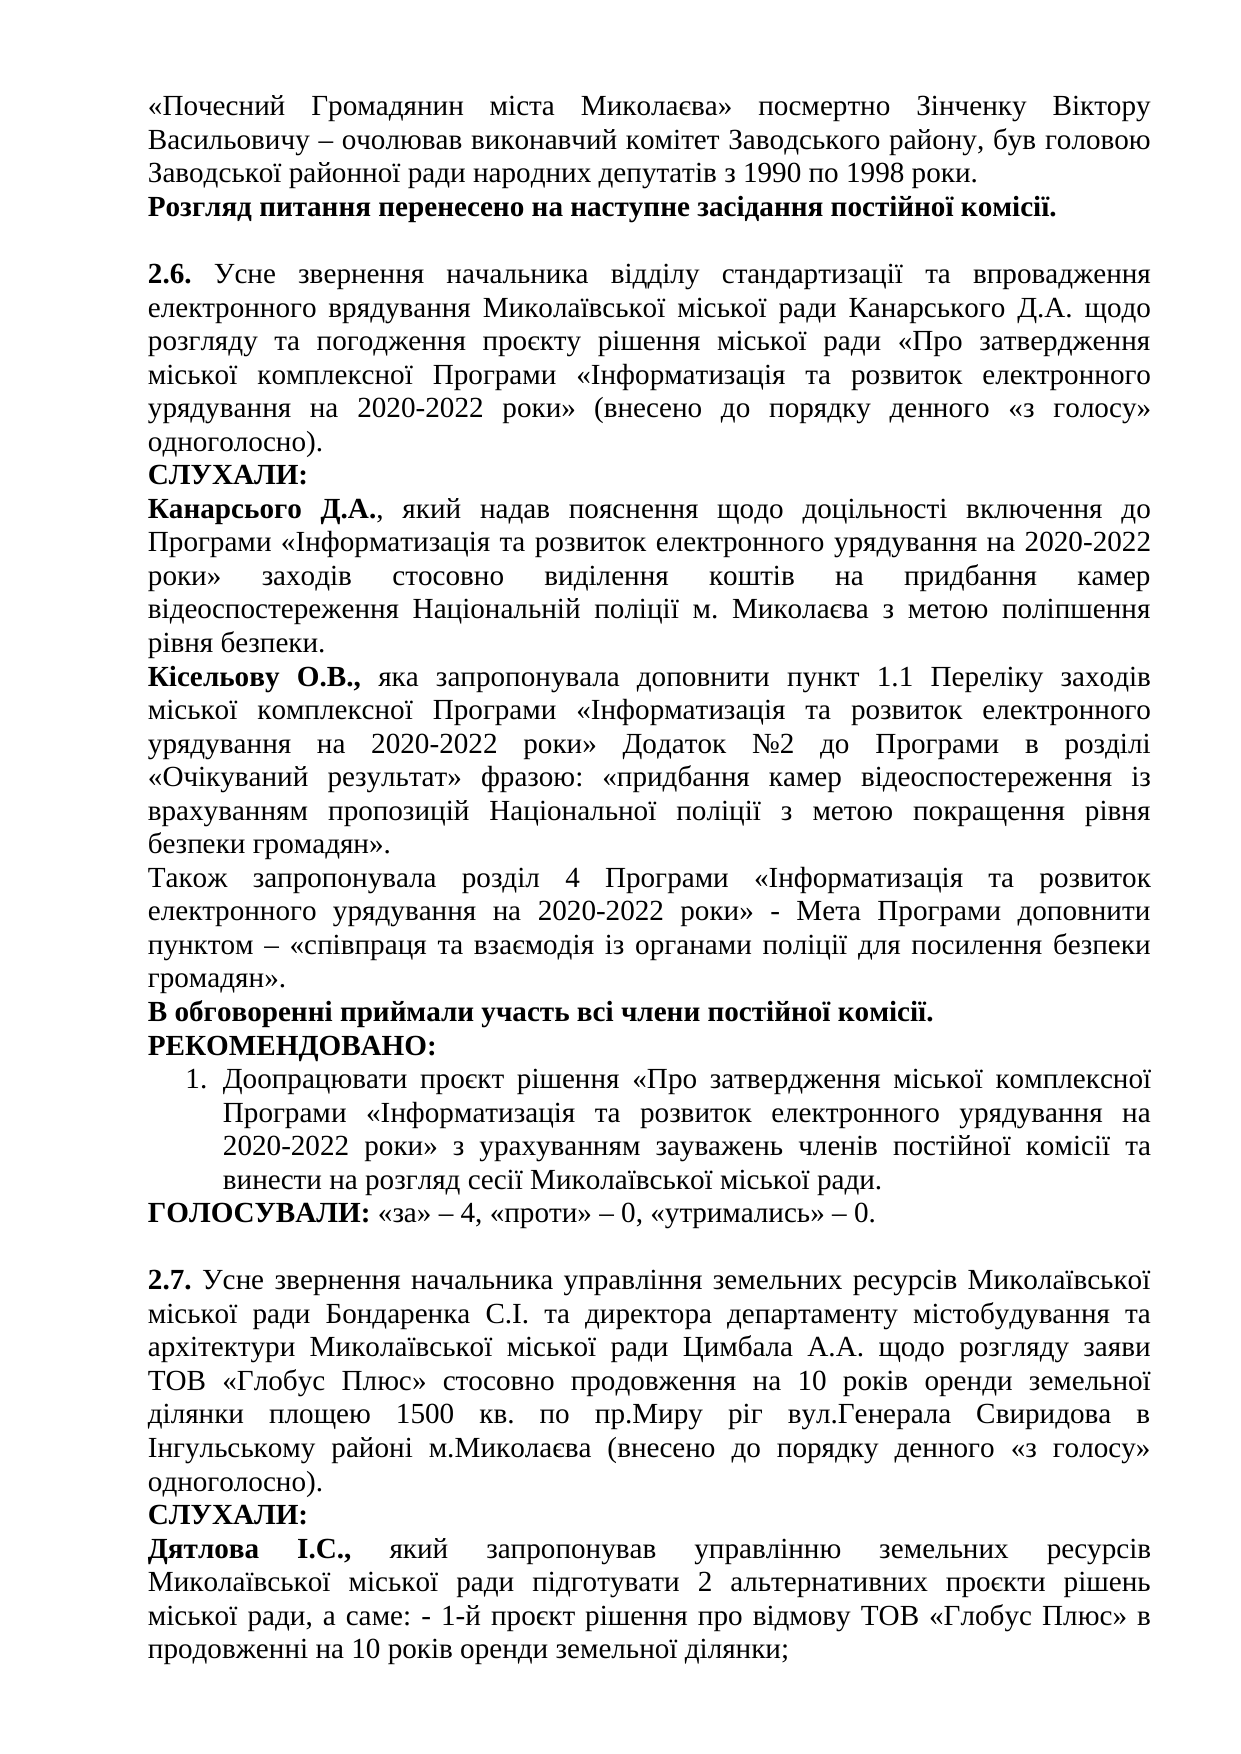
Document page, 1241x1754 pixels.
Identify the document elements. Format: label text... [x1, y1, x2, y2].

text 2.7. Усне звернення начальника управління земельних ресурсів Миколаївської міської ради Бондаренка С.І. та директора департаменту містобудування та архітектури Миколаївської міської ради Цимбала А.А. щодо розгляду заяви ТОВ «Глобус Плюс» стосовно продовження на 10 років оренди земельної ділянки площею 1500 кв. по пр.Миру ріг вул.Генерала Свиридова в Інгульському районі м.Миколаєва (внесено до порядку денного «з голосу» одноголосно). [148, 1262, 1152, 1497]
text СЛУХАЛИ: [148, 457, 1152, 491]
text ГОЛОСУВАЛИ: «за» – 4, «проти» – 0, «утримались» – 0. [148, 1195, 1152, 1229]
list Доопрацювати проєкт рішення «Про затвердження міської комплексної Програми «Інформатизація та розвиток електронного урядування на 2020-2022 роки» з урахуванням зауважень членів постійної комісії та винести на розгляд сесії Миколаївської міської ради. [185, 1061, 1152, 1195]
text РЕКОМЕНДОВАНО: [148, 1028, 1152, 1061]
text Кісельову О.В., яка запропонувала доповнити пункт 1.1 Переліку заходів міської комплексної Програми «Інформатизація та розвиток електронного урядування на 2020-2022 роки» Додаток №2 до Програми в розділі «Очікуваний результат» фразою: «придбання камер відеоспостереження із врахуванням пропозицій Національної поліції з метою покращення рівня безпеки громадян». [148, 659, 1152, 860]
text СЛУХАЛИ: [148, 1497, 1152, 1531]
text Канарсього Д.А., який надав пояснення щодо доцільності включення до Програми «Інформатизація та розвиток електронного урядування на 2020-2022 роки» заходів стосовно виділення коштів на придбання камер відеоспостереження Національній поліції м. Миколаєва з метою поліпшення рівня безпеки. [148, 491, 1152, 659]
text Також запропонувала розділ 4 Програми «Інформатизація та розвиток електронного урядування на 2020-2022 роки» - Мета Програми доповнити пунктом – «співпраця та взаємодія із органами поліції для посилення безпеки громадян». [148, 860, 1152, 994]
text Розгляд питання перенесено на наступне засідання постійної комісії. [148, 189, 1152, 223]
text В обговоренні приймали участь всі члени постійної комісії. [148, 994, 1152, 1028]
text Дятлова І.С., який запропонував управлінню земельних ресурсів Миколаївської міської ради підготувати 2 альтернативних проєкти рішень міської ради, а саме: - 1-й проєкт рішення про відмову ТОВ «Глобус Плюс» в продовженні на 10 років оренди земельної ділянки; [148, 1531, 1152, 1665]
text 2.6. Усне звернення начальника відділу стандартизації та впровадження електронного врядування Миколаївської міської ради Канарського Д.А. щодо розгляду та погодження проєкту рішення міської ради «Про затвердження міської комплексної Програми «Інформатизація та розвиток електронного урядування на 2020-2022 роки» (внесено до порядку денного «з голосу» одноголосно). [148, 256, 1152, 457]
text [148, 88, 1152, 189]
